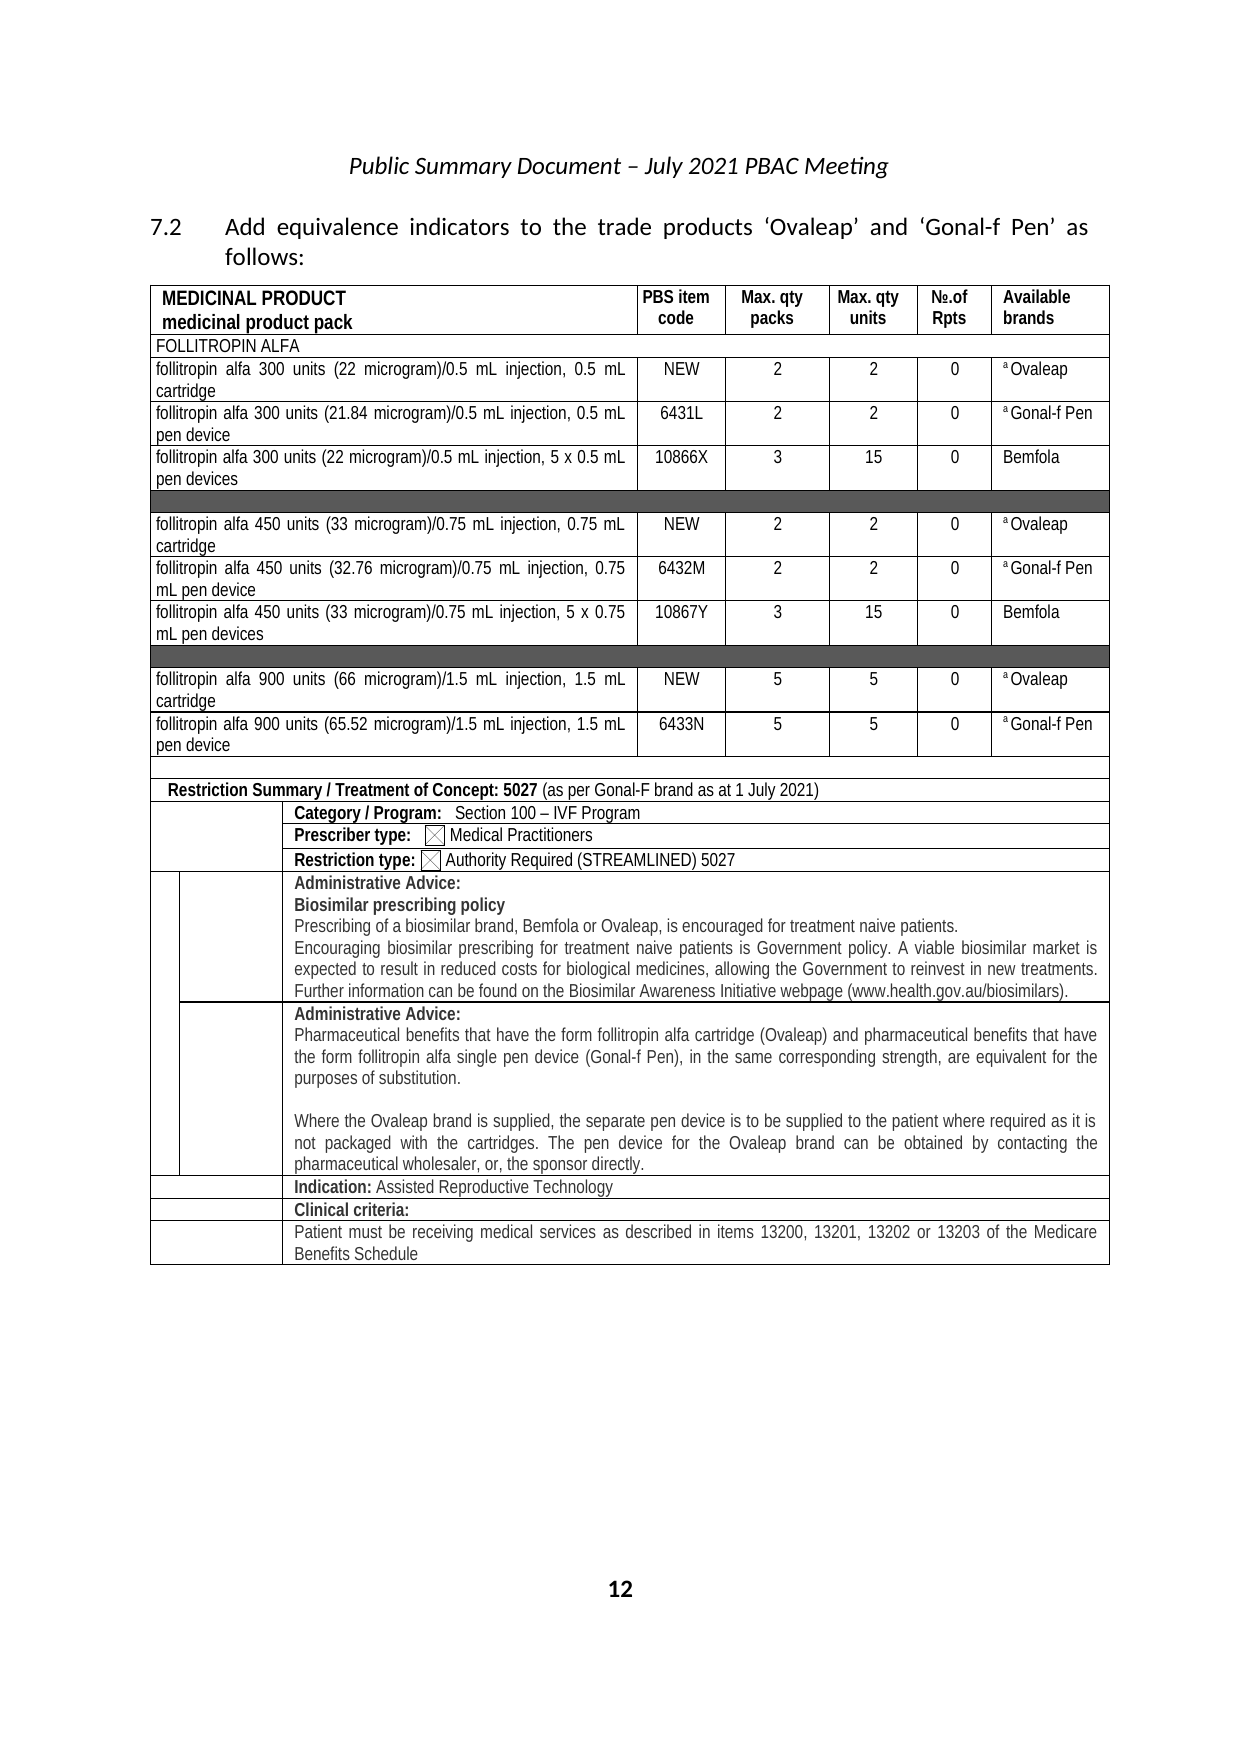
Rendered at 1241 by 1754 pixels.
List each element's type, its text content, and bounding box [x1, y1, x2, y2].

table_cell follitropin alfa 450 units (33 microgram)/0.75 mL injection, 5 x 0.75 mL pen devices [151, 601, 637, 644]
table_cell [151, 872, 179, 1175]
table_cell Patient must be receiving medical services as described in items 13200, 13201, 13202 or 13203 of the Medicare Benefits Schedule [283, 1221, 1109, 1264]
table_cell 0 [918, 557, 991, 600]
table_cell a Gonal-f Pen [992, 713, 1109, 756]
table_cell 15 [830, 446, 917, 489]
table_cell a Gonal-f Pen [992, 557, 1109, 600]
table_cell [151, 1221, 282, 1264]
table_cell a Gonal-f Pen [992, 402, 1109, 445]
table_cell 6432M [638, 557, 725, 600]
table_cell 2 [726, 402, 829, 445]
table_cell [151, 1176, 282, 1197]
table_cell Administrative Advice: Biosimilar prescribing policy Prescribing of a biosimilar brand, Bemfola or Ovaleap, is encouraged for treatment naive patients. Encouraging biosimilar prescribing for treatment naive patients is Government policy. A viable biosimilar market is expected to result in reduced costs for biological medicines, allowing the Government to reinvest in new treatments. Further information can be found on the Biosimilar Awareness Initiative webpage (www.health.gov.au/biosimilars). [283, 872, 1109, 1001]
table_cell follitropin alfa 300 units (22 microgram)/0.5 mL injection, 0.5 mL cartridge [151, 358, 637, 401]
table_cell 2 [726, 513, 829, 556]
table_cell 10867Y [638, 601, 725, 644]
table_cell 2 [830, 513, 917, 556]
table_header MEDICINAL PRODUCT medicinal product pack [151, 286, 637, 334]
table_cell follitropin alfa 450 units (32.76 microgram)/0.75 mL injection, 0.75 mL pen device [151, 557, 637, 600]
table_cell 2 [830, 358, 917, 401]
table_cell follitropin alfa 900 units (65.52 microgram)/1.5 mL injection, 1.5 mL pen device [151, 713, 637, 756]
table_cell NEW [638, 513, 725, 556]
table_cell a Ovaleap [992, 358, 1109, 401]
table_cell Bemfola [992, 601, 1109, 644]
table_cell [151, 491, 1109, 512]
table_cell 5 [830, 713, 917, 756]
table_cell 2 [726, 358, 829, 401]
text Add equivalence indicators to the trade products ‘Ovaleap’ and ‘Gonal-f Pen’ as follows: [150, 211, 1090, 272]
table_cell 5 [726, 713, 829, 756]
table_cell Indication: Assisted Reproductive Technology [283, 1176, 1109, 1197]
table_cell 5 [726, 668, 829, 711]
table_cell Bemfola [992, 446, 1109, 489]
table_cell 2 [830, 402, 917, 445]
table_cell 0 [918, 601, 991, 644]
table_cell 0 [918, 713, 991, 756]
table_cell 0 [918, 446, 991, 489]
table_header Max. qty units [830, 286, 917, 334]
table_cell 3 [726, 446, 829, 489]
table_header Available brands [992, 286, 1109, 334]
table_cell [151, 1199, 282, 1220]
table_cell 0 [918, 358, 991, 401]
table_cell [151, 802, 282, 871]
table_cell 5 [830, 668, 917, 711]
table_cell 0 [918, 402, 991, 445]
table_cell 2 [726, 557, 829, 600]
table_header №.of Rpts [918, 286, 991, 334]
table_cell Restriction Summary / Treatment of Concept: 5027 (as per Gonal-F brand as at 1 July 2021) [151, 779, 1109, 801]
table_cell NEW [638, 668, 725, 711]
table_cell Category / Program: Section 100 – IVF Program [283, 802, 1109, 823]
table_cell FOLLITROPIN ALFA [151, 335, 1109, 357]
table_cell follitropin alfa 300 units (22 microgram)/0.5 mL injection, 5 x 0.5 mL pen devices [151, 446, 637, 489]
table_cell 10866X [638, 446, 725, 489]
table_cell 6431L [638, 402, 725, 445]
table_cell 3 [726, 601, 829, 644]
table_header Max. qty packs [726, 286, 829, 334]
table_cell NEW [638, 358, 725, 401]
table_cell [151, 646, 1109, 667]
table_header PBS item code [638, 286, 725, 334]
table_cell 0 [918, 513, 991, 556]
table_cell [180, 872, 282, 1001]
table_cell 0 [918, 668, 991, 711]
table_cell 2 [830, 557, 917, 600]
table_cell Restriction type: Authority Required (STREAMLINED) 5027 [283, 849, 1109, 871]
table_cell a Ovaleap [992, 513, 1109, 556]
table_cell Prescriber type: Medical Practitioners [283, 824, 1109, 848]
table_cell Administrative Advice: Pharmaceutical benefits that have the form follitropin alfa cartridge (Ovaleap) and pharmaceutical benefits that have the form follitropin alfa single pen device (Gonal-f Pen), in the same corresponding strength, are equivalent for the purposes of substitution. Where the Ovaleap brand is supplied, the separate pen device is to be supplied to the patient where required as it is not packaged with the cartridges. The pen device for the Ovaleap brand can be obtained by contacting the pharmaceutical wholesaler, or, the sponsor directly. [283, 1003, 1109, 1175]
table_cell 6433N [638, 713, 725, 756]
table_cell follitropin alfa 300 units (21.84 microgram)/0.5 mL injection, 0.5 mL pen device [151, 402, 637, 445]
table_cell Clinical criteria: [283, 1199, 1109, 1220]
table_cell follitropin alfa 900 units (66 microgram)/1.5 mL injection, 1.5 mL cartridge [151, 668, 637, 711]
table_cell [180, 1003, 282, 1175]
table_cell 15 [830, 601, 917, 644]
table_cell [151, 757, 1109, 778]
table_cell a Ovaleap [992, 668, 1109, 711]
table_cell follitropin alfa 450 units (33 microgram)/0.75 mL injection, 0.75 mL cartridge [151, 513, 637, 556]
